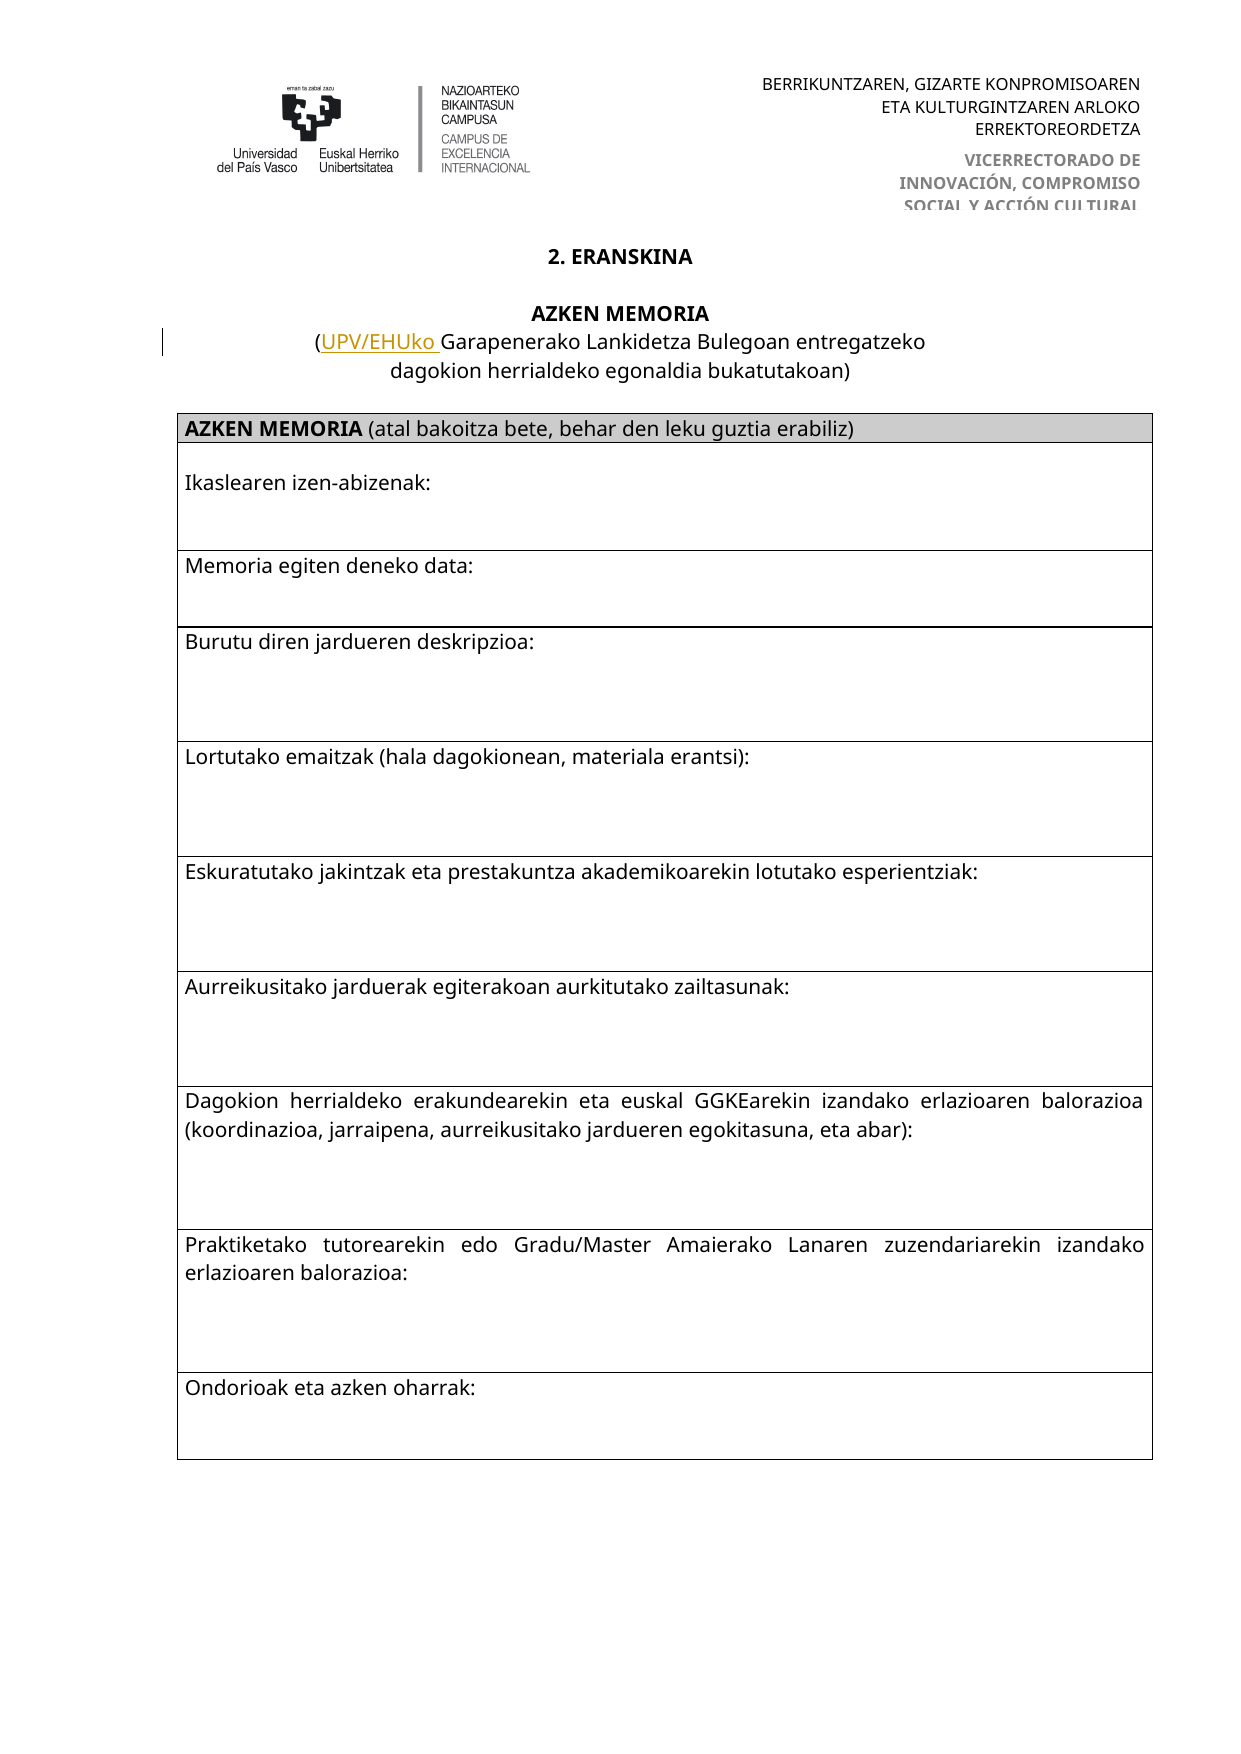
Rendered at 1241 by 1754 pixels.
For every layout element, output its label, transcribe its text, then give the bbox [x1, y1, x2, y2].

table_cell Ondorioak eta azken oharrak: [178, 1373, 1152, 1458]
table_cell Eskuratutako jakintzak eta prestakuntza akademikoarekin lotutako esperientziak: [178, 857, 1152, 971]
text 2. ERANSKINA [177, 242, 1063, 271]
table_cell Burutu diren jardueren deskripzioa: [178, 628, 1152, 741]
table_cell Lortutako emaitzak (hala dagokionean, materiala erantsi): [178, 742, 1152, 856]
table_header AZKEN MEMORIA (atal bakoitza bete, behar den leku guztia erabiliz) [178, 414, 1152, 442]
table_cell Ikaslearen izen-abizenak: [178, 443, 1152, 550]
picture [177, 73, 569, 206]
text (Garapenerako Lankidetza Bulegoan entregatzeko dagokion herrialdeko egonaldia bukatutakoan) [177, 327, 1063, 384]
table_cell Praktiketako tutorearekin edo Gradu/Master Amaierako Lanaren zuzendariarekin izandako erlazioaren balorazioa: [178, 1230, 1152, 1372]
table_cell Memoria egiten deneko data: [178, 551, 1152, 626]
text AZKEN MEMORIA [177, 299, 1063, 327]
table_cell Dagokion herrialdeko erakundearekin eta euskal GGKEarekin izandako erlazioaren balorazioa (koordinazioa, jarraipena, aurreikusitako jardueren egokitasuna, eta abar): [178, 1087, 1152, 1229]
table_cell Aurreikusitako jarduerak egiterakoan aurkitutako zailtasunak: [178, 972, 1152, 1086]
